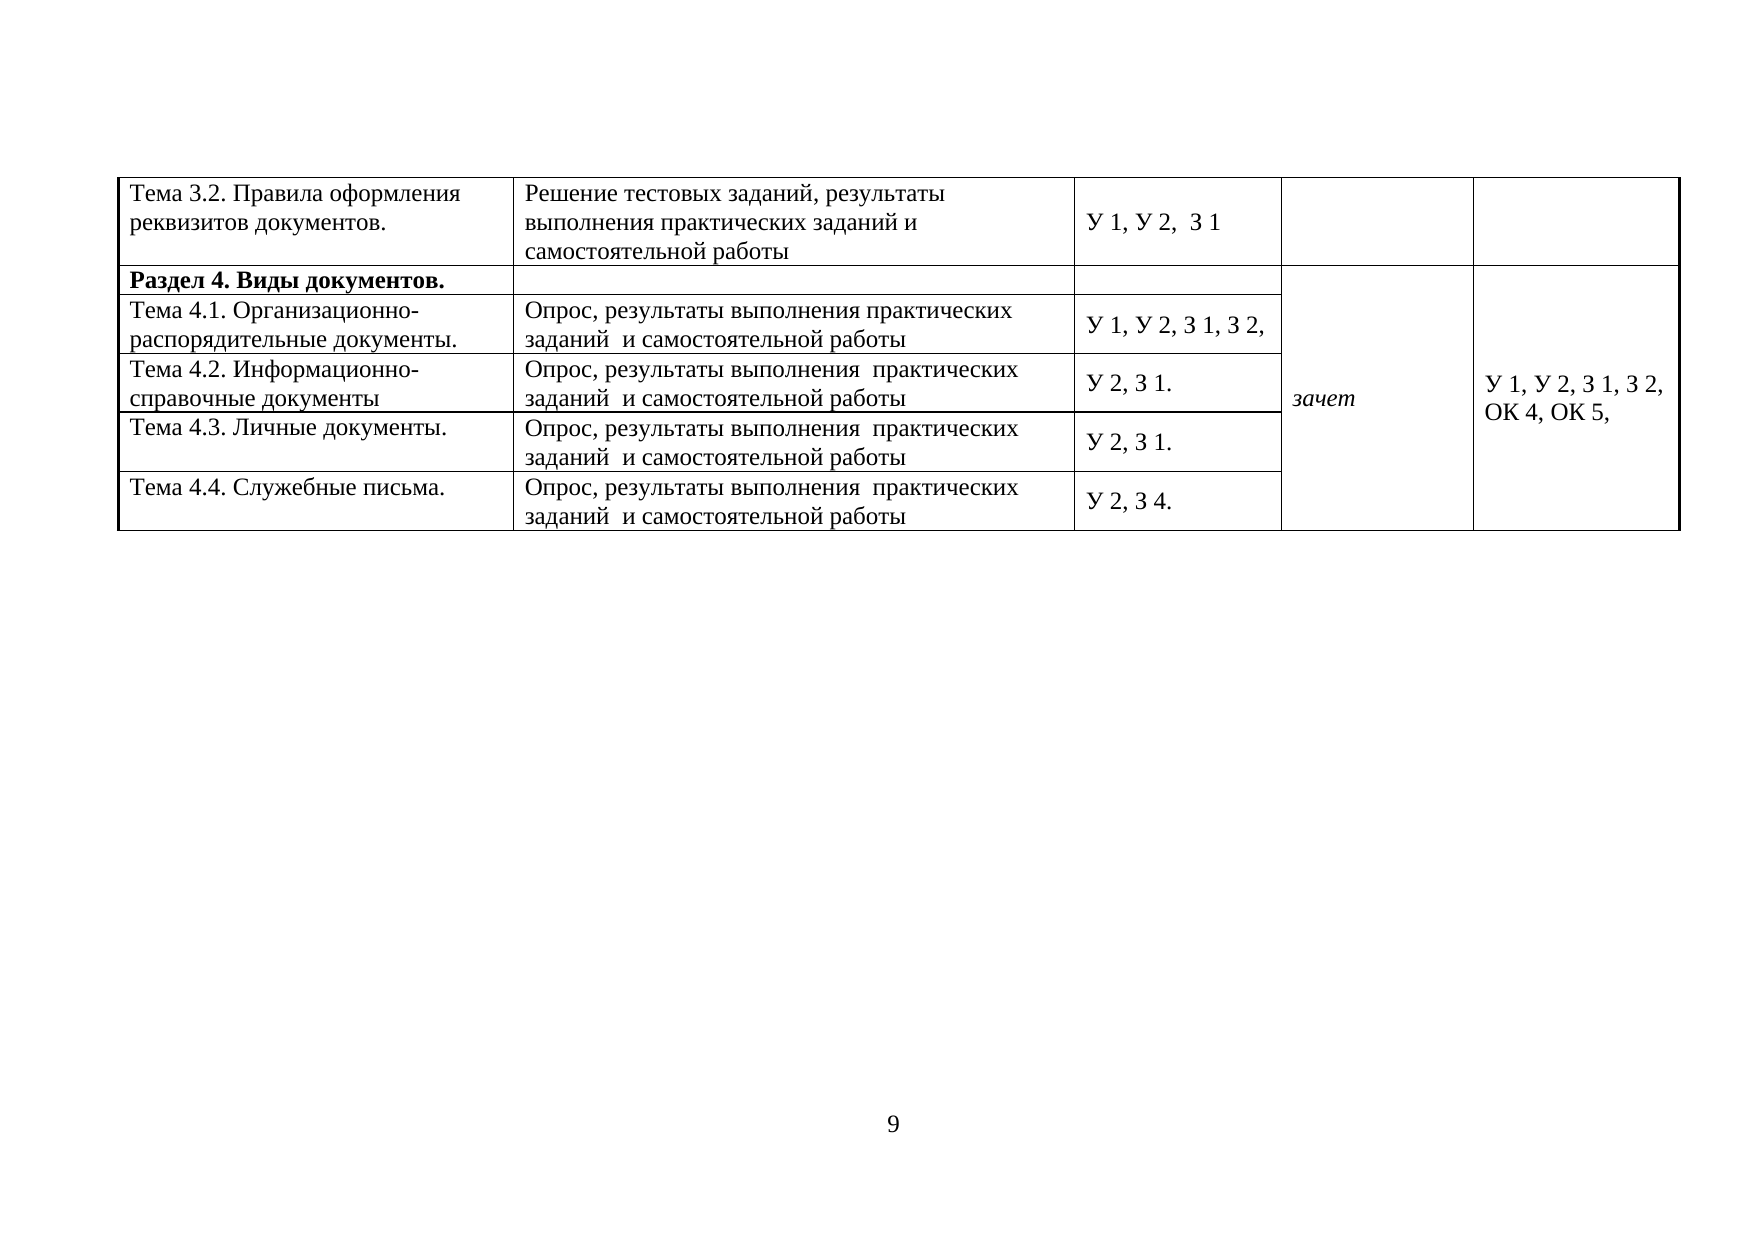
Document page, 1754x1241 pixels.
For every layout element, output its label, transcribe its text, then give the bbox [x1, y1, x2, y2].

table_cell Тема 4.4. Служебные письма. [120, 472, 513, 529]
table_cell Опрос, результаты выполнения практических заданий и самостоятельной работы [514, 472, 1074, 529]
table_cell [1075, 266, 1281, 294]
table_cell Тема 3.2. Правила оформления реквизитов документов. [120, 178, 513, 264]
table_cell зачет [1282, 266, 1473, 529]
table_cell У 2, З 1. [1075, 413, 1281, 471]
table_cell Раздел 4. Виды документов. [120, 266, 513, 294]
table_cell Опрос, результаты выполнения практических заданий и самостоятельной работы [514, 354, 1074, 411]
table_cell Опрос, результаты выполнения практических заданий и самостоятельной работы [514, 295, 1074, 353]
table_cell У 2, З 4. [1075, 472, 1281, 529]
table_cell Тема 4.1. Организационно-распорядительные документы. [120, 295, 513, 353]
table_cell У 1, У 2, З 1, З 2, [1075, 295, 1281, 353]
table_cell Решение тестовых заданий, результаты выполнения практических заданий и самостоятельной работы [514, 178, 1074, 264]
table_cell У 2, З 1. [1075, 354, 1281, 411]
table_cell У 1, У 2, З 1, З 2, ОК 4, ОК 5, [1474, 266, 1678, 529]
table_cell Опрос, результаты выполнения практических заданий и самостоятельной работы [514, 413, 1074, 471]
table_cell У 1, У 2, З 1 [1075, 178, 1281, 264]
table_cell Тема 4.3. Личные документы. [120, 413, 513, 471]
table_cell [514, 266, 1074, 294]
table_cell Тема 4.2. Информационно-справочные документы [120, 354, 513, 411]
